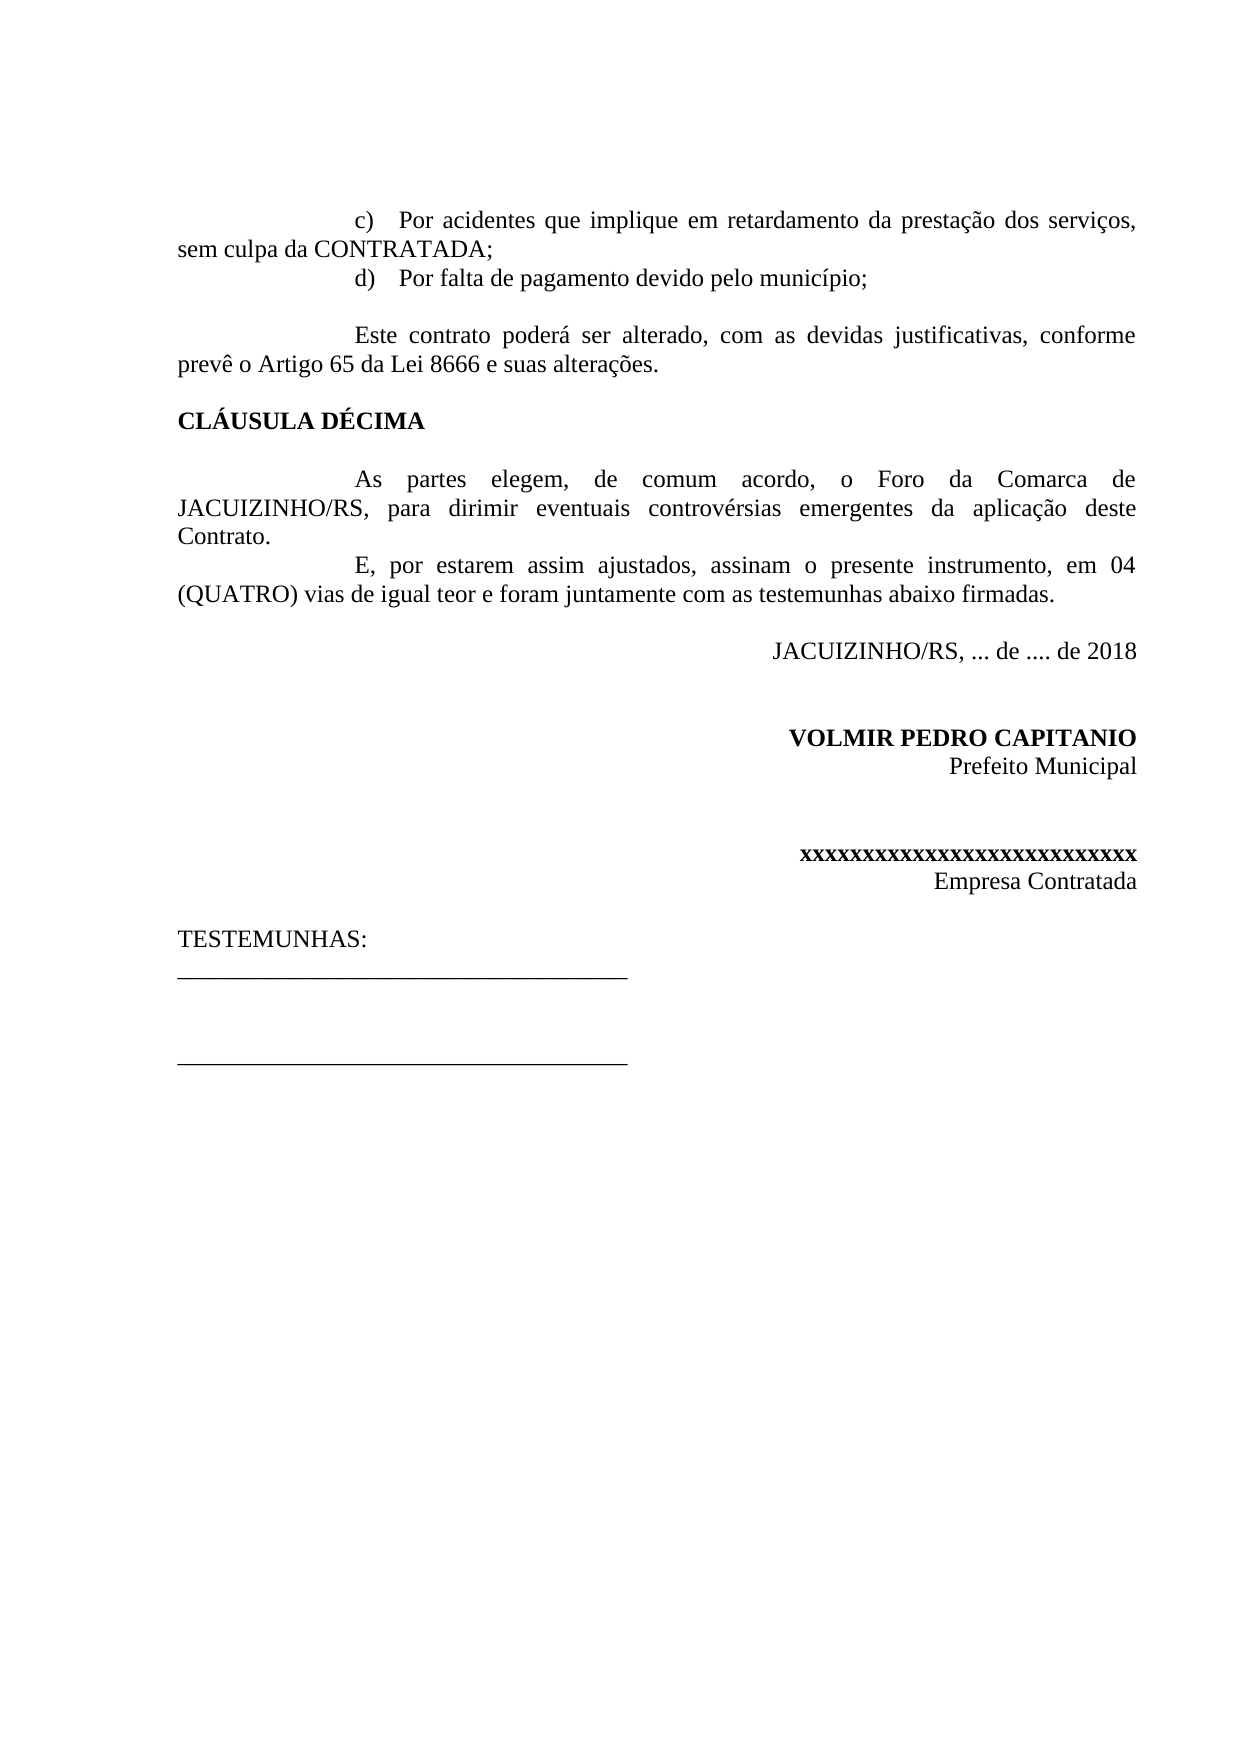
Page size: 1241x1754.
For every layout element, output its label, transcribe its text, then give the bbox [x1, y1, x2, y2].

text VOLMIR PEDRO CAPITANIO [177, 723, 1137, 751]
text TESTEMUNHAS: [177, 924, 1137, 953]
text CLÁUSULA DÉCIMA [177, 406, 1137, 435]
text c) Por acidentes que implique em retardamento da prestação dos serviços, sem culpa da CONTRATADA; [177, 205, 1137, 263]
text d) Por falta de pagamento devido pelo município; [177, 263, 1137, 291]
text Empresa Contratada [177, 866, 1137, 895]
text ____________________________________ [177, 953, 1137, 981]
text E, por estarem assim ajustados, assinam o presente instrumento, em 04 (QUATRO) vias de igual teor e foram juntamente com as testemunhas abaixo firmadas. [177, 550, 1137, 608]
text JACUIZINHO/RS, ... de .... de 2018 [177, 636, 1137, 665]
text ____________________________________ [177, 1039, 1137, 1068]
text xxxxxxxxxxxxxxxxxxxxxxxxxxx [177, 838, 1137, 866]
text Prefeito Municipal [177, 751, 1137, 780]
text Este contrato poderá ser alterado, com as devidas justificativas, conforme prevê o Artigo 65 da Lei 8666 e suas alterações. [177, 320, 1137, 378]
text As partes elegem, de comum acordo, o Foro da Comarca de JACUIZINHO/RS, para dirimir eventuais controvérsias emergentes da aplicação deste Contrato. [177, 464, 1137, 550]
